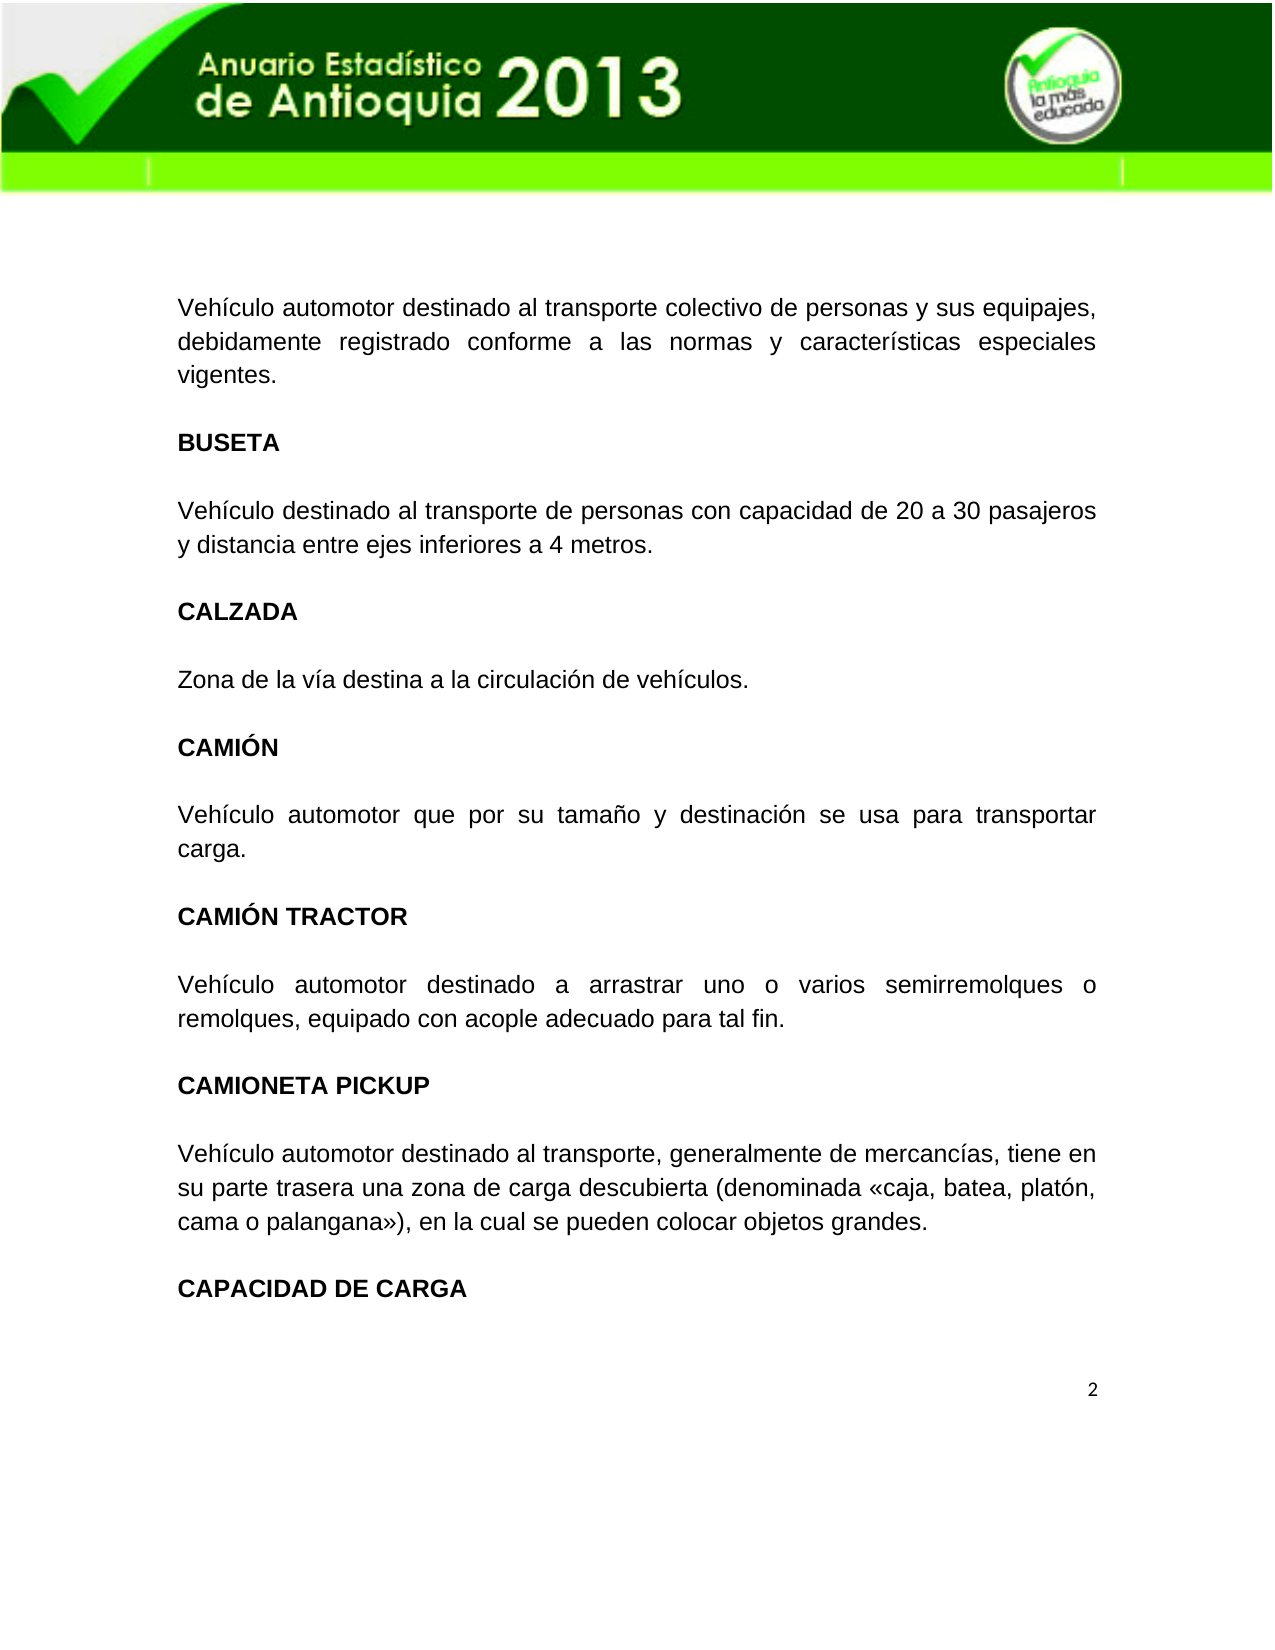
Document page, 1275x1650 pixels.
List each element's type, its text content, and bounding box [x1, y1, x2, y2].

text Vehículo destinado al transporte de personas con capacidad de 20 a 30 pasajeros y distancia entre ejes inferiores a 4 metros. [177, 496, 1098, 558]
text CAMIONETA PICKUP [177, 1071, 1098, 1100]
text Vehículo automotor que por su tamaño y destinación se usa para transportar carga. [177, 801, 1098, 863]
text Zona de la vía destina a la circulación de vehículos. [177, 665, 1098, 694]
text CAMIÓN [177, 733, 1098, 762]
text CALZADA [177, 597, 1098, 626]
text Vehículo automotor destinado a arrastrar uno o varios semirremolques o remolques, equipado con acople adecuado para tal fin. [177, 970, 1098, 1032]
text Vehículo automotor destinado al transporte colectivo de personas y sus equipajes, debidamente registrado conforme a las normas y características especiales vigentes. [177, 293, 1098, 389]
text BUSETA [177, 428, 1098, 457]
picture [0, 3, 1272, 1650]
text CAPACIDAD DE CARGA [177, 1274, 1098, 1303]
text Vehículo automotor destinado al transporte, generalmente de mercancías, tiene en su parte trasera una zona de carga descubierta (denominada «caja, batea, platón, cama o palangana»), en la cual se pueden colocar objetos grandes. [177, 1139, 1098, 1236]
text CAMIÓN TRACTOR [177, 902, 1098, 931]
